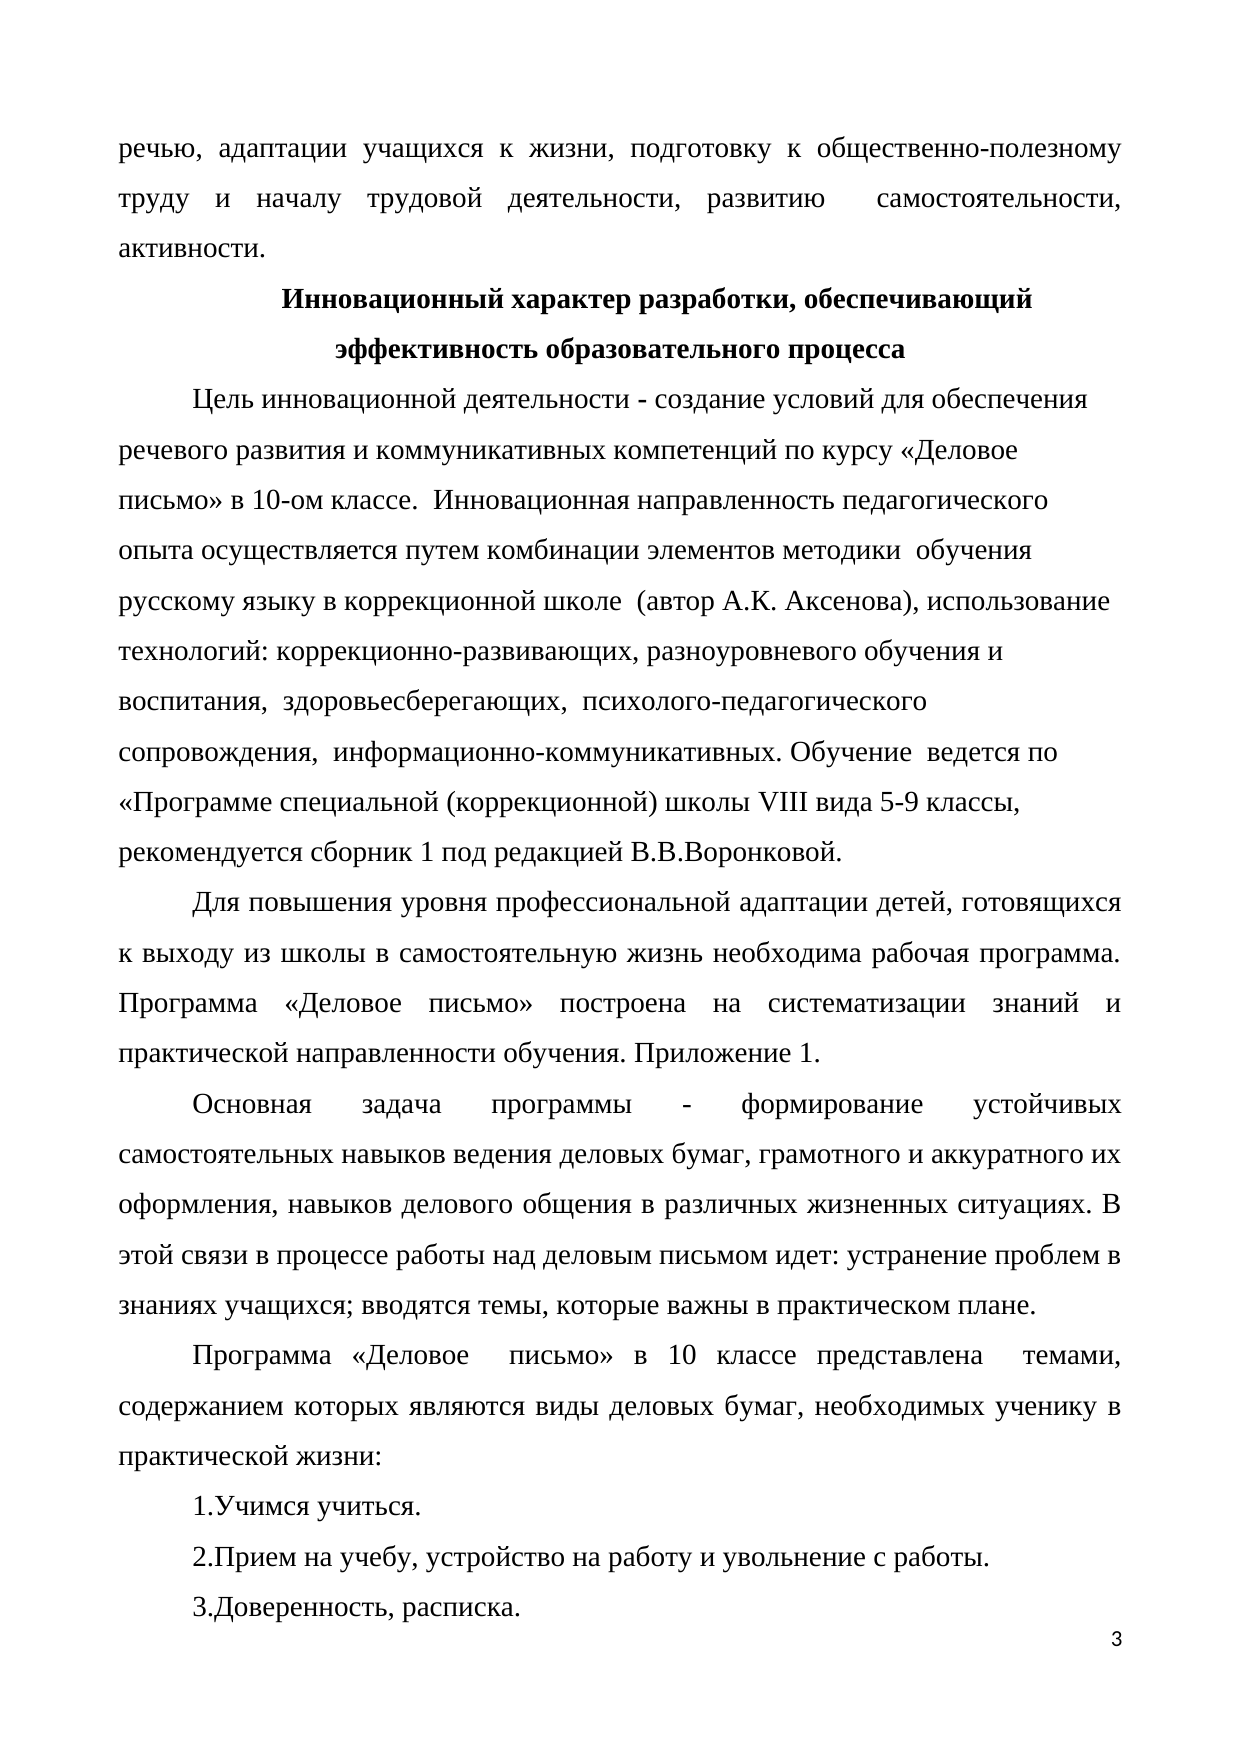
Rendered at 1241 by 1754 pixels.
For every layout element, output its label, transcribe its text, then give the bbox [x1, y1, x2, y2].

text Инновационный характер разработки, обеспечивающий эффективность образовательного процесса [118, 281, 1122, 365]
text Основная задача программы - формирование устойчивых самостоятельных навыков ведения деловых бумаг, грамотного и аккуратного их оформления, навыков делового общения в различных жизненных ситуациях. В этой связи в процессе работы над деловым письмом идет: устранение проблем в знаниях учащихся; вводятся темы, которые важны в практическом плане. [118, 1086, 1122, 1321]
text Программа «Деловое письмо» в 10 классе представлена темами, содержанием которых являются виды деловых бумаг, необходимых ученику в практической жизни: [118, 1337, 1122, 1472]
text 1.Учимся учиться. [118, 1488, 1122, 1522]
list Цель инновационной деятельности - создание условий для обеспечения речевого развития и коммуникативных компетенций по курсу «Деловое письмо» в 10-ом классе. Инновационная направленность педагогического опыта осуществляется путем комбинации элементов методики обучения русскому языку в коррекционной школе (автор А.К. Аксенова), использование технологий: коррекционно-развивающих, разноуровневого обучения и воспитания, здоровьесберегающих, психолого-педагогического сопровождения, информационно-коммуникативных. Обучение ведется по «Программе специальной (коррекционной) школы VIII вида 5-9 классы, рекомендуется сборник 1 под редакцией В.В.Воронковой. [118, 381, 1122, 868]
text Для повышения уровня профессиональной адаптации детей, готовящихся к выходу из школы в самостоятельную жизнь необходима рабочая программа. Программа «Деловое письмо» построена на систематизации знаний и практической направленности обучения. Приложение 1. [118, 884, 1122, 1069]
text 2.Прием на учебу, устройство на работу и увольнение с работы. [118, 1539, 1122, 1572]
text 3.Доверенность, расписка. [118, 1589, 1122, 1622]
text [118, 130, 1122, 264]
